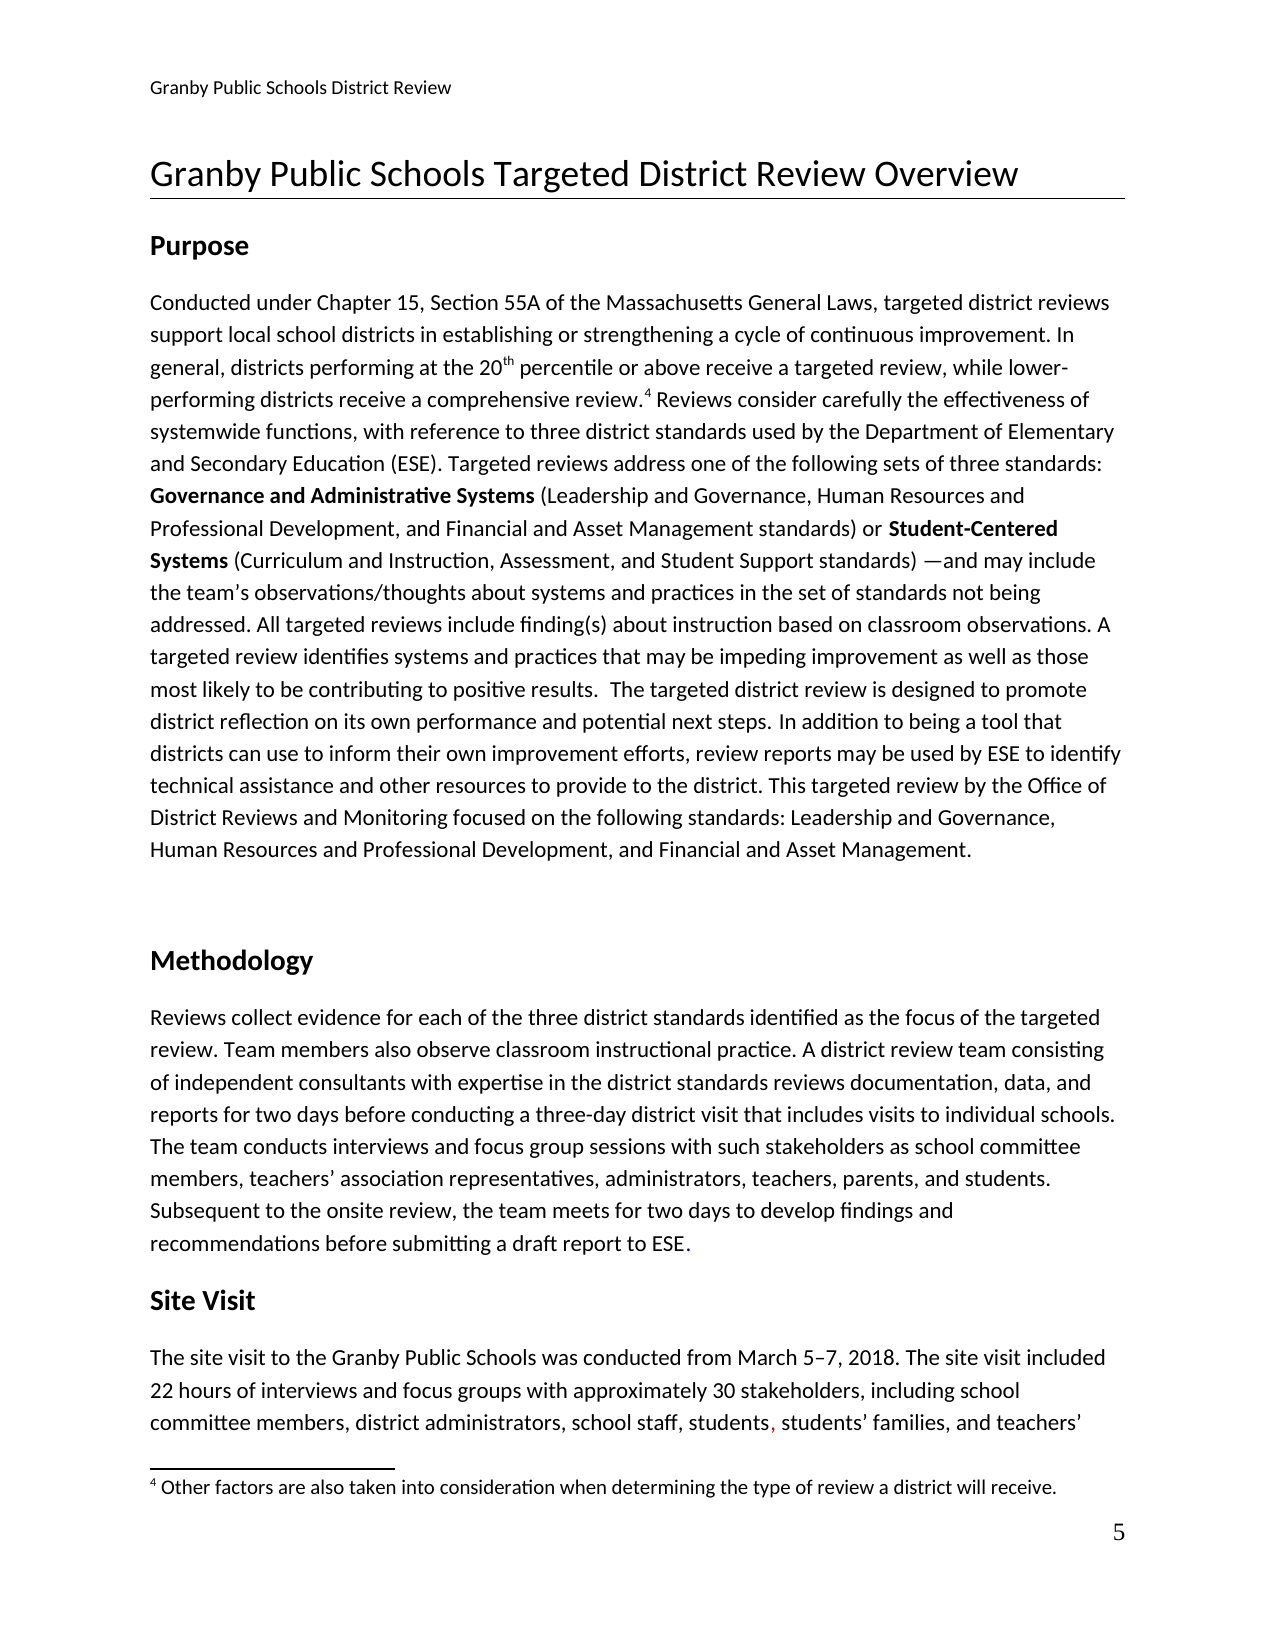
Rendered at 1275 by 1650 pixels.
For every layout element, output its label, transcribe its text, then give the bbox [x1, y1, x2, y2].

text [150, 1343, 1125, 1436]
text Reviews collect evidence for each of the three district standards identified as the focus of the targeted review. Team members also observe classroom instructional practice. A district review team consisting of independent consultants with expertise in the district standards reviews documentation, data, and reports for two days before conducting a three-day district visit that includes visits to individual schools. The team conducts interviews and focus group sessions with such stakeholders as school committee members, teachers’ association representatives, administrators, teachers, parents, and students. Subsequent to the onsite review, the team meets for two days to develop findings and recommendations before submitting a draft report to ESE. [150, 1003, 1125, 1257]
text Site Visit [150, 1282, 1125, 1317]
text Granby Public Schools Targeted District Review Overview [150, 150, 1125, 198]
text Conducted under Chapter 15, Section 55A of the Massachusetts General Laws, targeted district reviews support local school districts in establishing or strengthening a cycle of continuous improvement. In general, districts performing at the 20th percentile or above receive a targeted review, while lower-performing districts receive a comprehensive review. Reviews consider carefully the effectiveness of systemwide functions, with reference to three district standards used by the Department of Elementary and Secondary Education (ESE). Targeted reviews address one of the following sets of three standards: Governance and Administrative Systems (Leadership and Governance, Human Resources and Professional Development, and Financial and Asset Management standards) or Student-Centered Systems (Curriculum and Instruction, Assessment, and Student Support standards) —and may include the team’s observations/thoughts about systems and practices in the set of standards not being addressed. All targeted reviews include finding(s) about instruction based on classroom observations. A targeted review identifies systems and practices that may be impeding improvement as well as those most likely to be contributing to positive results. The targeted district review is designed to promote district reflection on its own performance and potential next steps. In addition to being a tool that districts can use to inform their own improvement efforts, review reports may be used by ESE to identify technical assistance and other resources to provide to the district. This targeted review by the Office of District Reviews and Monitoring focused on the following standards: Leadership and Governance, Human Resources and Professional Development, and Financial and Asset Management. [150, 288, 1125, 864]
text Methodology [150, 942, 1125, 977]
text Purpose [150, 227, 1125, 262]
